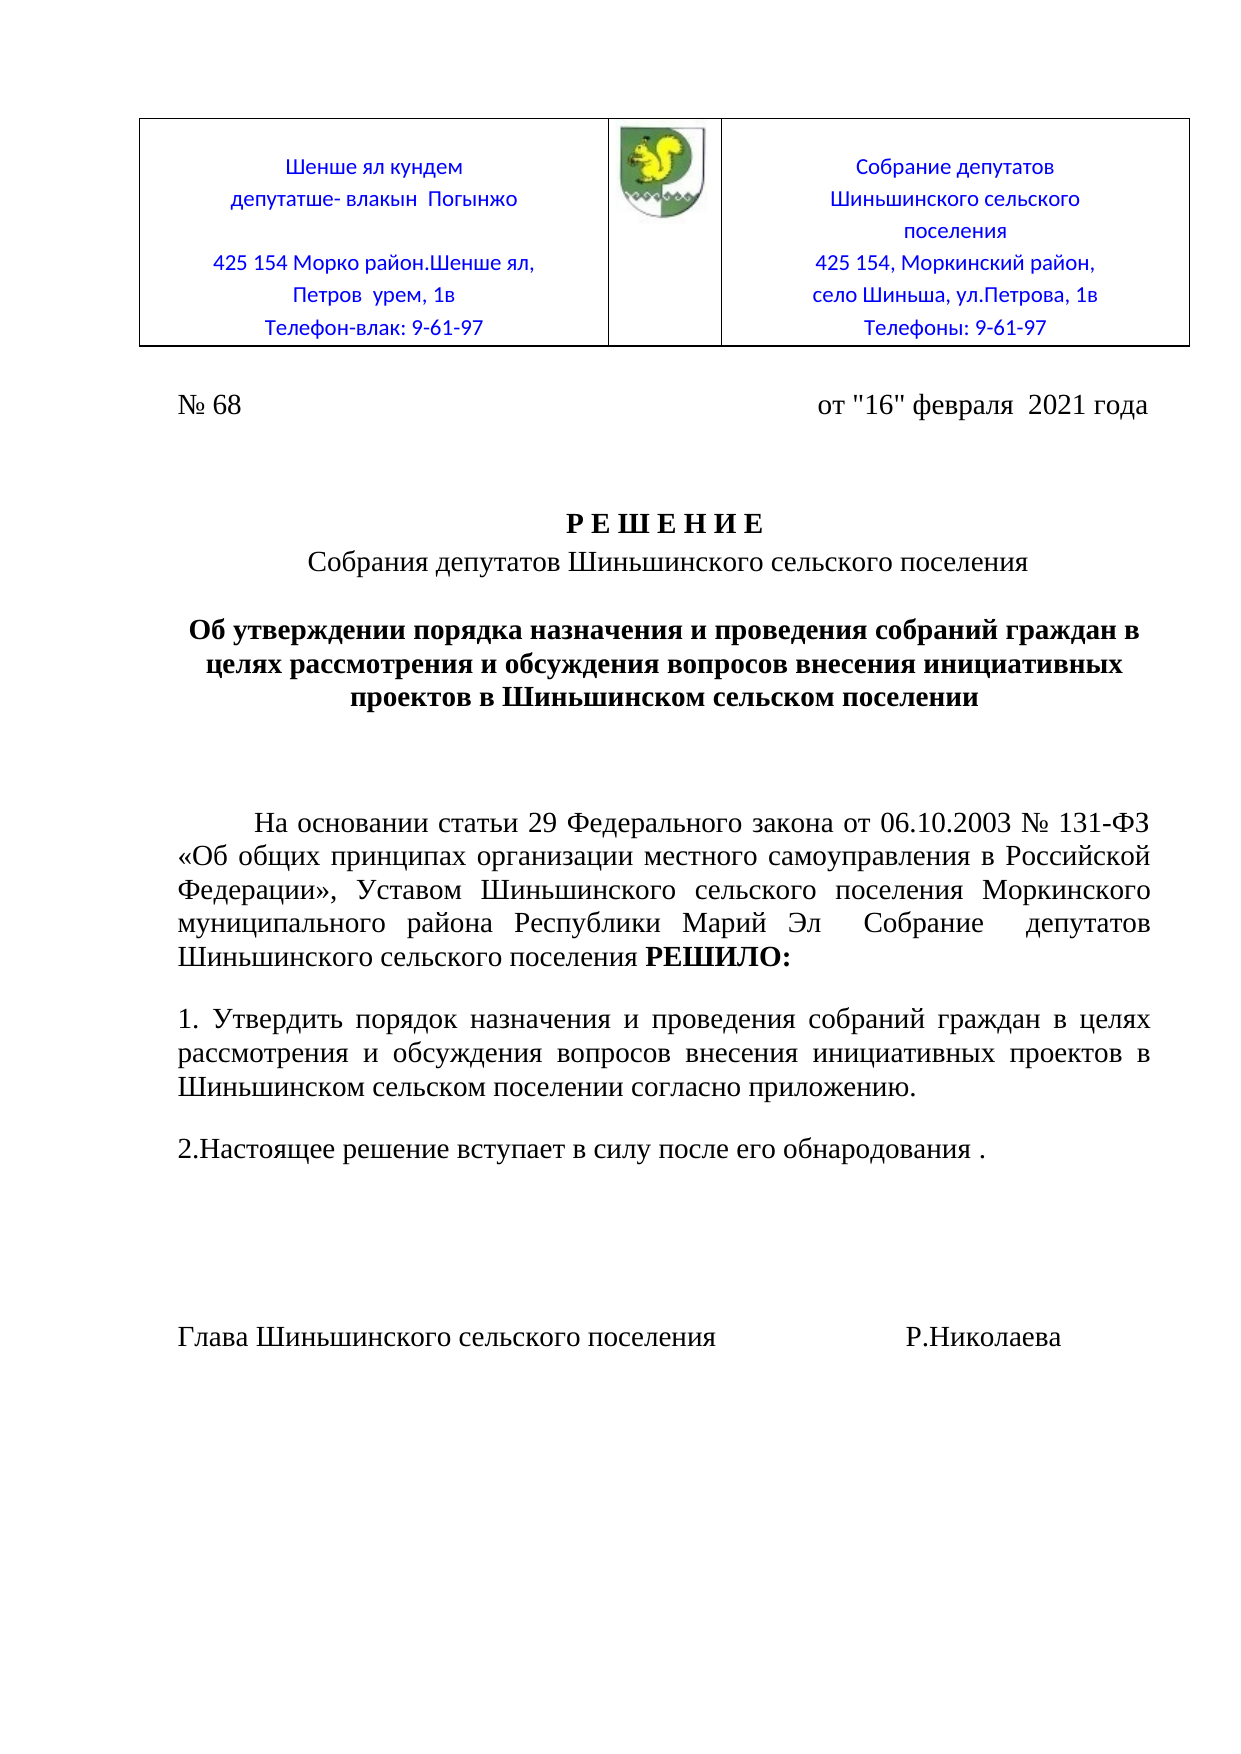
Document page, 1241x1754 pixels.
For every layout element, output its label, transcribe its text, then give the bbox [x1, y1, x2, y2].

table_cell 425 154 Морко район.Шенше ял, Петров урем, 1в Телефон-влак: 9-61-97 [140, 249, 608, 345]
table_header Шенше ял кундем депутатше- влакын Погынжо [140, 119, 608, 248]
table_header Собрание депутатов Шиньшинского сельского поселения [722, 119, 1189, 248]
table_header [609, 119, 721, 248]
text Глава Шиньшинского сельского поселения Р.Николаева [177, 1319, 1152, 1353]
picture [615, 119, 716, 224]
subtitle Р Е Ш Е Н И Е [177, 506, 1152, 539]
text Собрания депутатов Шиньшинского сельского поселения [177, 544, 1152, 578]
table_cell [609, 249, 721, 345]
text № 68 от "16" февраля 2021 года [177, 387, 1152, 421]
text 1. Утвердить порядок назначения и проведения собраний граждан в целях рассмотрения и обсуждения вопросов внесения инициативных проектов в Шиньшинском сельском поселении согласно приложению. [177, 1002, 1152, 1102]
text 2.Настоящее решение вступает в силу после его обнародования . [177, 1131, 1152, 1165]
text Об утверждении порядка назначения и проведения собраний граждан в целях рассмотрения и обсуждения вопросов внесения инициативных проектов в Шиньшинском сельском поселении [177, 612, 1152, 713]
text На основании статьи 29 Федерального закона от 06.10.2003 № 131-ФЗ «Об общих принципах организации местного самоуправления в Российской Федерации», Уставом Шиньшинского сельского поселения Моркинского муниципального района Республики Марий Эл Собрание депутатов Шиньшинского сельского поселения РЕШИЛО: [177, 805, 1152, 972]
table_cell 425 154, Моркинский район, село Шиньша, ул.Петрова, 1в Телефоны: 9-61-97 [722, 249, 1189, 345]
